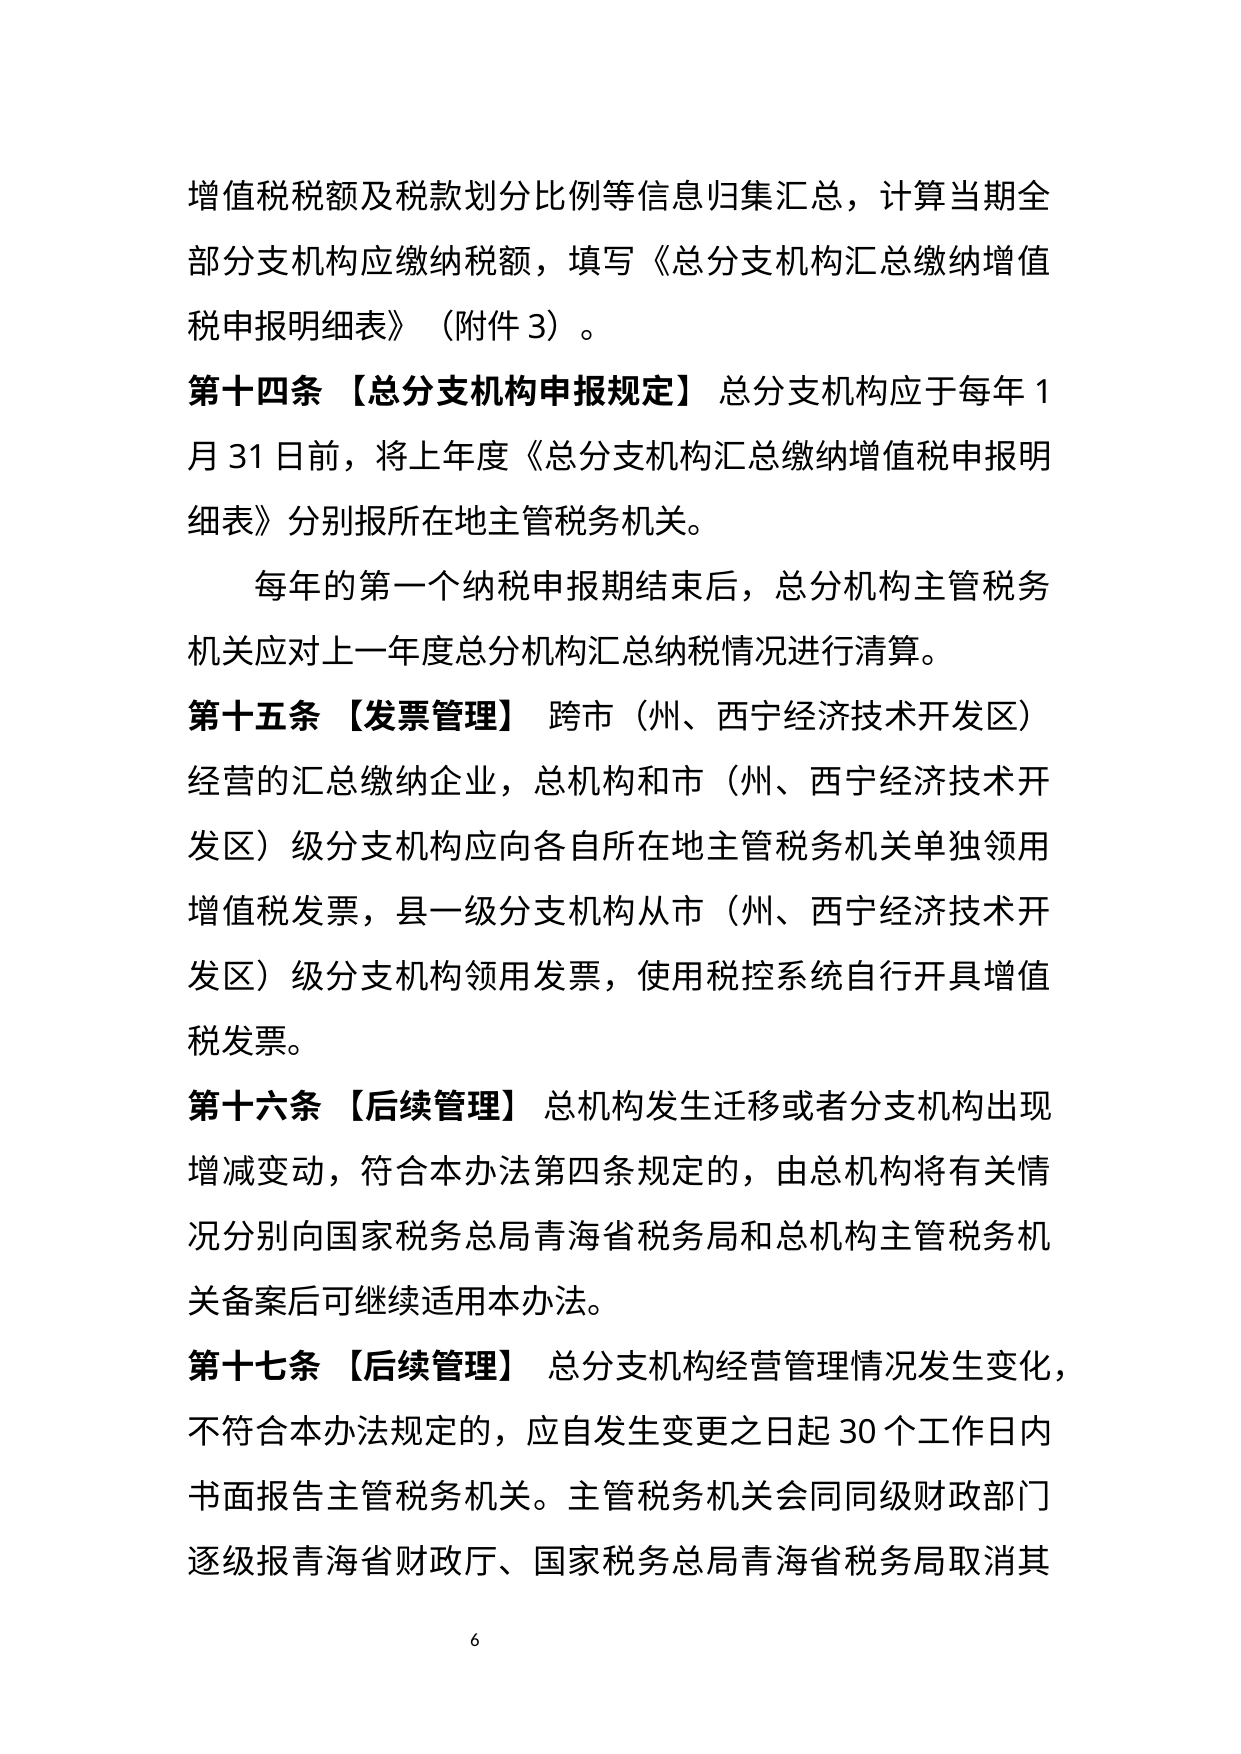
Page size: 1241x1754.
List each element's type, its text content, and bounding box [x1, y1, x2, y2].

text 第十五条 【发票管理】 跨市（州、西宁经济技术开发区）经营的汇总缴纳企业，总机构和市（州、西宁经济技术开发区）级分支机构应向各自所在地主管税务机关单独领用增值税发票，县一级分支机构从市（州、西宁经济技术开发区）级分支机构领用发票，使用税控系统自行开具增值税发票。 [187, 682, 1053, 1072]
text 第十六条 【后续管理】 总机构发生迁移或者分支机构出现增减变动，符合本办法第四条规定的，由总机构将有关情况分别向国家税务总局青海省税务局和总机构主管税务机关备案后可继续适用本办法。 [187, 1072, 1053, 1332]
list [187, 162, 1053, 357]
text 每年的第一个纳税申报期结束后，总分机构主管税务机关应对上一年度总分机构汇总纳税情况进行清算。 [187, 552, 1053, 682]
list 第十四条 【总分支机构申报规定】 总分支机构应于每年1月31日前，将上年度《总分支机构汇总缴纳增值税申报明细表》分别报所在地主管税务机关。 [187, 357, 1053, 552]
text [187, 1332, 1053, 1592]
